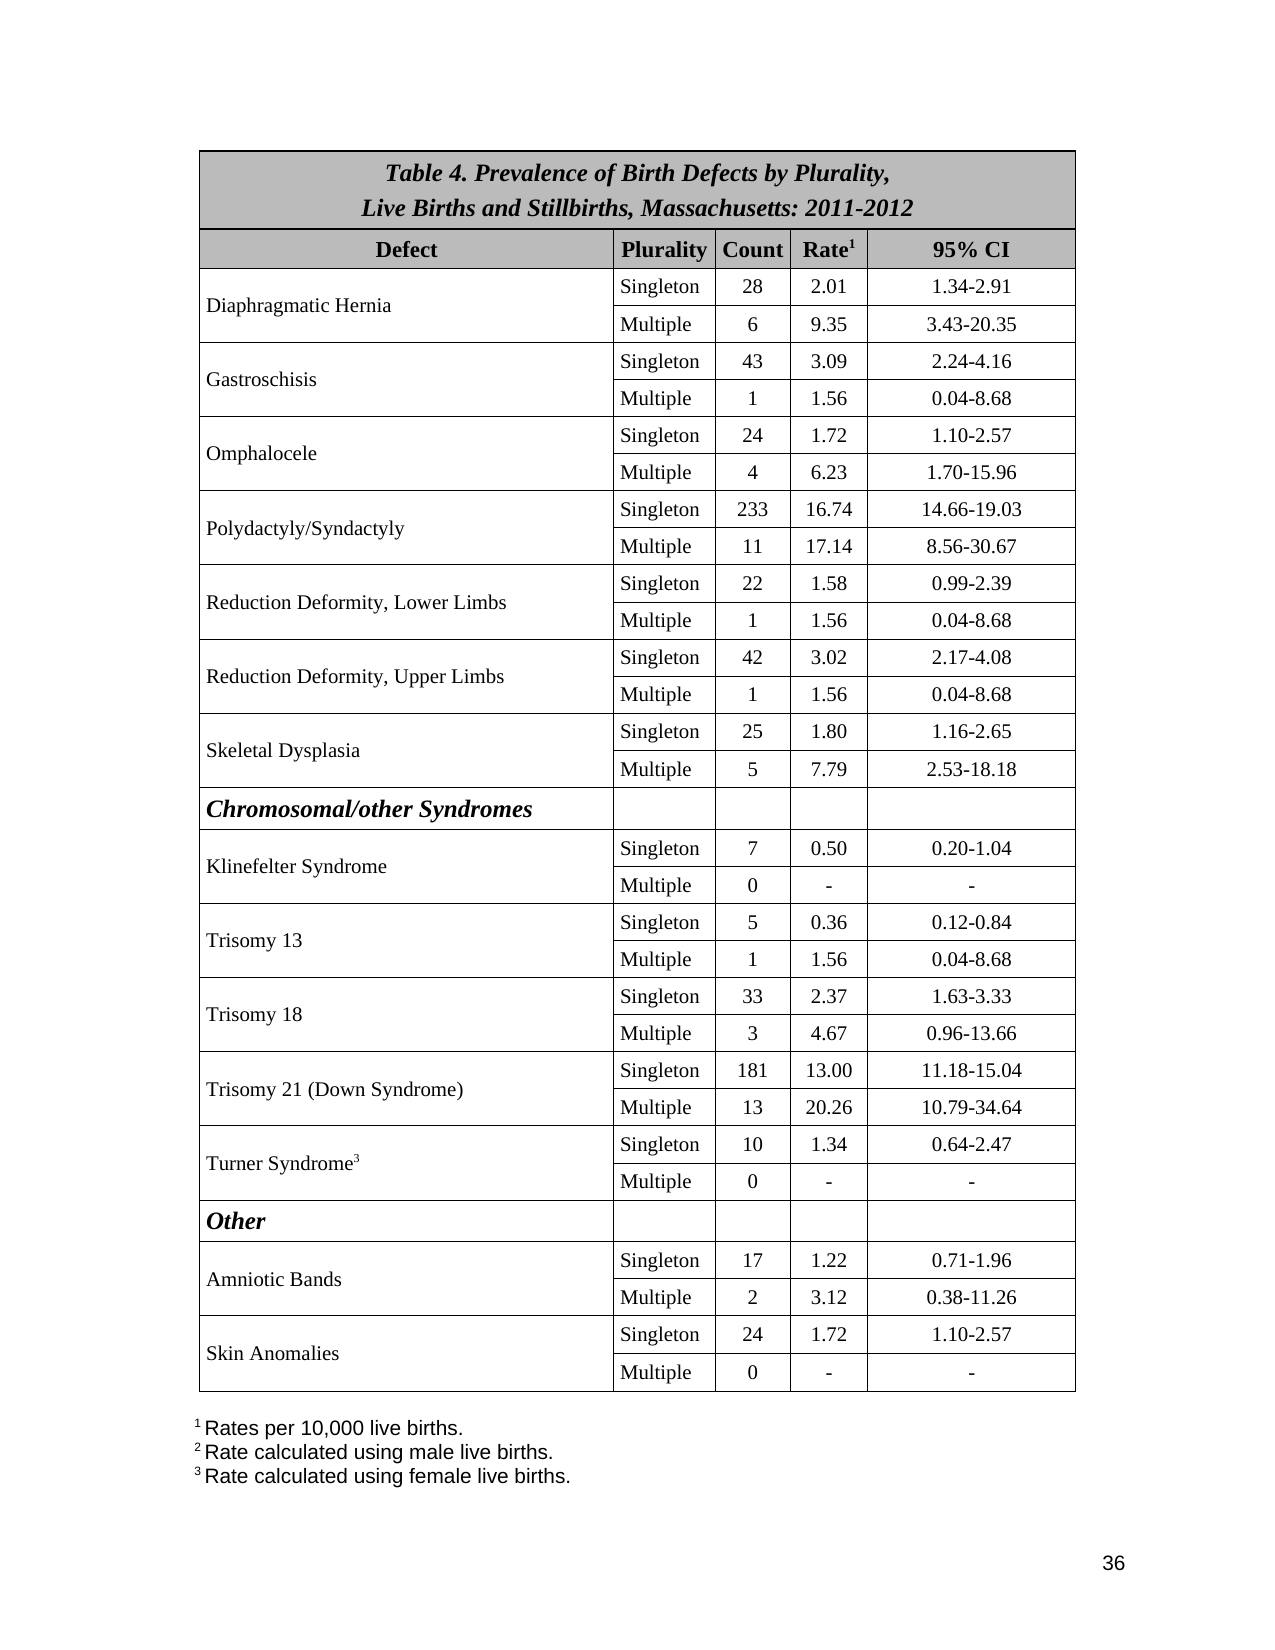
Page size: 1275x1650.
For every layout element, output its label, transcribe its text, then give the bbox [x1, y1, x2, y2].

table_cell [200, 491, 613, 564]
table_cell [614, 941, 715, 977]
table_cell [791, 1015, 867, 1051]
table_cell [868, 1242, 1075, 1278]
table_cell Plurality [614, 230, 715, 268]
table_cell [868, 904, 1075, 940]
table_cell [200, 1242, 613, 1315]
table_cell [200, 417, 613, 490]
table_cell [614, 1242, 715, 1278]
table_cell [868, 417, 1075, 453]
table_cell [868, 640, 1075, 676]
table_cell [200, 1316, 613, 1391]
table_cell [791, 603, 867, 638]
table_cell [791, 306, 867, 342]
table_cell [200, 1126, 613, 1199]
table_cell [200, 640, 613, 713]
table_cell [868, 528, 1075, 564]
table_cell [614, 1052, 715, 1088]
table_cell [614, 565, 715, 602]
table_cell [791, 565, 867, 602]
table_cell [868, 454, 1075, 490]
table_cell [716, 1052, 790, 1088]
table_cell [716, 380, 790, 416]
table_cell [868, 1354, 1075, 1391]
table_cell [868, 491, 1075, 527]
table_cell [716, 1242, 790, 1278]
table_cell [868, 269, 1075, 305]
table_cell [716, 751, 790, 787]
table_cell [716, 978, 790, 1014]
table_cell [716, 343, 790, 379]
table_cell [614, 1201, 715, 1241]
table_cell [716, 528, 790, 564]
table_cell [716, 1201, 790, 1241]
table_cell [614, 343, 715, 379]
text 1 Rates per 10,000 live births. [150, 1416, 1125, 1440]
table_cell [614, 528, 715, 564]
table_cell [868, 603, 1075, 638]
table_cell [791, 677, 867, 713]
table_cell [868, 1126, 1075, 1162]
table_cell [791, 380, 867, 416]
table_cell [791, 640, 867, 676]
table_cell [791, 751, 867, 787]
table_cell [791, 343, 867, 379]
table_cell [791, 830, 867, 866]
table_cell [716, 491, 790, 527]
text 3 Rate calculated using female live births. [150, 1464, 1125, 1488]
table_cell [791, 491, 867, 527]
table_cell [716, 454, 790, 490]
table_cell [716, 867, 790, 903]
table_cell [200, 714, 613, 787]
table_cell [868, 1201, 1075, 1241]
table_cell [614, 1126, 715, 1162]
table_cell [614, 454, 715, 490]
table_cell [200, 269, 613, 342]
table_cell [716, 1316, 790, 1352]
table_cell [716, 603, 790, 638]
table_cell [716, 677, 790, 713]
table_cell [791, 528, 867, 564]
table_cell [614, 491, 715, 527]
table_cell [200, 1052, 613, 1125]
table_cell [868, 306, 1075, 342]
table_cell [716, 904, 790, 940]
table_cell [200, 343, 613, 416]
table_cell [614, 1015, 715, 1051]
table_cell Count [716, 230, 790, 268]
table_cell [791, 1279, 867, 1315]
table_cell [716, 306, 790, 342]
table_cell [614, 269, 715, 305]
table_cell 95% CI [868, 230, 1075, 268]
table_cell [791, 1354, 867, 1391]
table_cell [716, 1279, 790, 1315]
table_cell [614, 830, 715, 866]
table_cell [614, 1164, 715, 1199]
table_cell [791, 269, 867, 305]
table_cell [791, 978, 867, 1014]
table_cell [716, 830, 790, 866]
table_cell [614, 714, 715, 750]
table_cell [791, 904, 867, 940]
table_cell Defect [200, 230, 613, 268]
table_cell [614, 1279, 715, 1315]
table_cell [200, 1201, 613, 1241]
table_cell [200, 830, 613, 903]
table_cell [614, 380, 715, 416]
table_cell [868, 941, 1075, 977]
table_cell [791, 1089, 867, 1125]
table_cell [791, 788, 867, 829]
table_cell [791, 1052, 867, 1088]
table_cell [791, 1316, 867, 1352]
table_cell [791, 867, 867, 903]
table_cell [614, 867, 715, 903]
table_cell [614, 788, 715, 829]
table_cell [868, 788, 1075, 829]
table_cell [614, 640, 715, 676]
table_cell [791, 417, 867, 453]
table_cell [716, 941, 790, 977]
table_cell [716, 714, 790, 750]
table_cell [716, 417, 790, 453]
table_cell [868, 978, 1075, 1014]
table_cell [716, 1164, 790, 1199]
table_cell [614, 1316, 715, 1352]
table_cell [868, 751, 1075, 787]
table_header Table 4. Prevalence of Birth Defects by Plurality, Live Births and Stillbirths, Massachusetts: 2011-2012 [200, 152, 1075, 228]
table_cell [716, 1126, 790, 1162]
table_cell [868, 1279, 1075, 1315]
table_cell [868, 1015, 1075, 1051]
table_cell Rate1 [791, 230, 867, 268]
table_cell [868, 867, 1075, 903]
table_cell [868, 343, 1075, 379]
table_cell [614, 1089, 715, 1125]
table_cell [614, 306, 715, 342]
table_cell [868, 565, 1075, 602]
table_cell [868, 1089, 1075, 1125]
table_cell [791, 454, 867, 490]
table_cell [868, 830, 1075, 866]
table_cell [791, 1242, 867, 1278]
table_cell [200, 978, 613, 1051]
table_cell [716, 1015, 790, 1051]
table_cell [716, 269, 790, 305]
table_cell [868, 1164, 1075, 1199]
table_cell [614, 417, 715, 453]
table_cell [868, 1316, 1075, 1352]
text 2 Rate calculated using male live births. [150, 1440, 1125, 1464]
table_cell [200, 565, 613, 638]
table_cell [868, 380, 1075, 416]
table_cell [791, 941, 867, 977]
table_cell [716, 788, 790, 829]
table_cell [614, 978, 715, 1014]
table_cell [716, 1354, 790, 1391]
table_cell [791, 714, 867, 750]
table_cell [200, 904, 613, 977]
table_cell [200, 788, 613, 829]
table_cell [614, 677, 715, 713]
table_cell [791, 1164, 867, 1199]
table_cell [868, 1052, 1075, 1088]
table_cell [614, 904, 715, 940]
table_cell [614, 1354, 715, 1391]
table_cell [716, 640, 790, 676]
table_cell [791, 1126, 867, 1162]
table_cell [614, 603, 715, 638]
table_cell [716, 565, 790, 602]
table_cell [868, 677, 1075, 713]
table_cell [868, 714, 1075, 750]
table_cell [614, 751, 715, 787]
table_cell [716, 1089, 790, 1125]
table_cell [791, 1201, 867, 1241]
